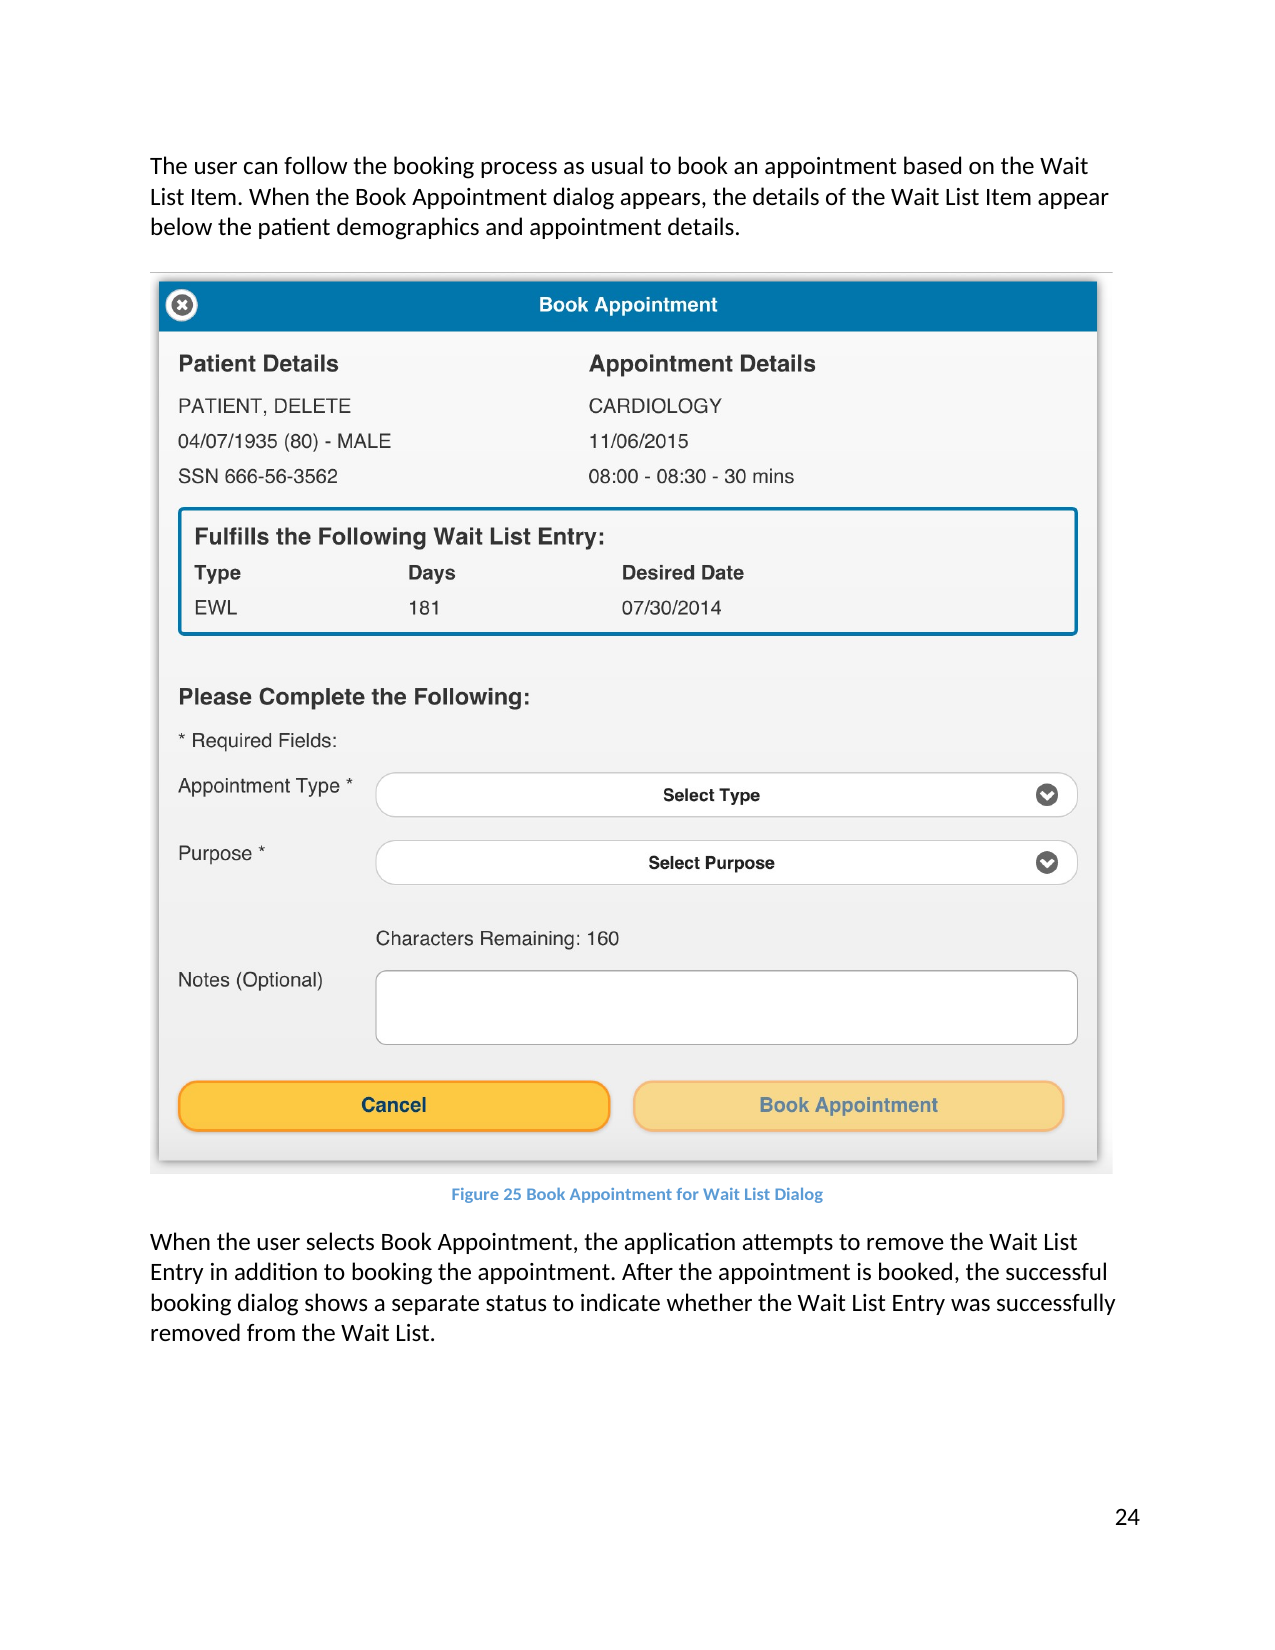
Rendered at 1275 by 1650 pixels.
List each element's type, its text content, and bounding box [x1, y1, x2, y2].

text The user can follow the booking process as usual to book an appointment based on the Wait List Item. When the Book Appointment dialog appears, the details of the Wait List Item appear below the patient demographics and appointment details. [150, 150, 1114, 242]
text When the user selects Book Appointment, the application attempts to remove the Wait List Entry in addition to booking the appointment. After the appointment is booked, the successful booking dialog shows a separate status to indicate whether the Wait List Entry was successfully removed from the Wait List. [150, 1226, 1118, 1348]
text Figure 25 Book Appointment for Wait List Dialog [191, 1174, 1083, 1204]
picture [150, 272, 1113, 1174]
